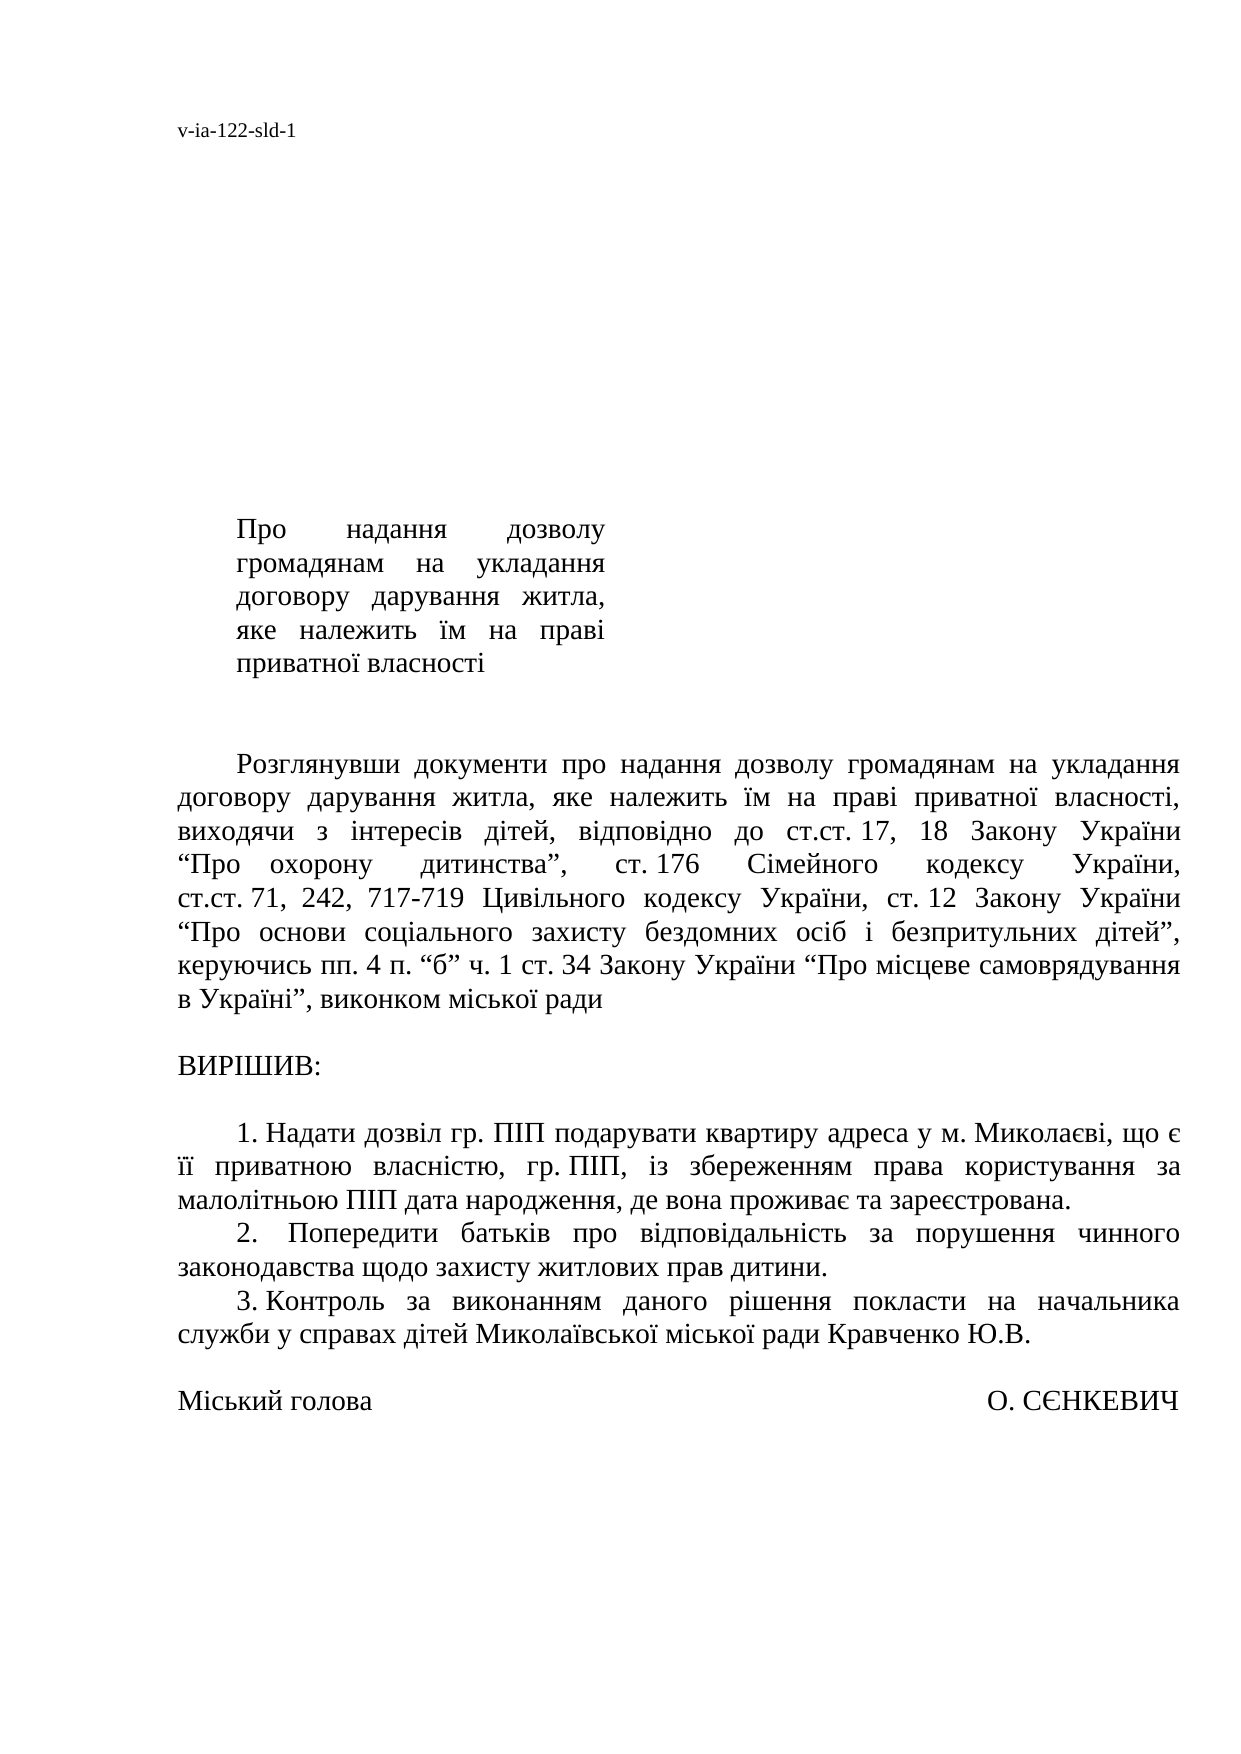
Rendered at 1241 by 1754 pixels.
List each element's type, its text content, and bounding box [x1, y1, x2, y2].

text Про надання дозволу громадянам на укладання договору дарування житла, яке належить їм на праві приватної власності [236, 511, 605, 679]
text v-ia-122-sld-1 [177, 118, 1181, 142]
text ВИРІШИВ: [177, 1048, 1181, 1081]
text 1. Надати дозвіл гр. ПІП подарувати квартиру адреса у м. Миколаєві, що є її приватною власністю, гр. ПІП, із збереженням права користування за малолітньою ПІП дата народження, де вона проживає та зареєстрована. [177, 1115, 1181, 1216]
text Розглянувши документи про надання дозволу громадянам на укладання договору дарування житла, яке належить їм на праві приватної власності, виходячи з інтересів дітей, відповідно до ст.ст. 17, 18 Закону України “Про охорону дитинства”, ст. 176 Сімейного кодексу України, ст.ст. 71, 242, 717-719 Цивільного кодексу України, ст. 12 Закону України “Про основи соціального захисту бездомних осіб і безпритульних дітей”, керуючись пп. 4 п. “б” ч. 1 ст. 34 Закону України “Про місцеве самоврядування в Україні”, виконком міської ради [177, 746, 1181, 1014]
text Міський голова О. СЄНКЕВИЧ [177, 1383, 1181, 1417]
text 2. Попередити батьків про відповідальність за порушення чинного законодавства щодо захисту житлових прав дитини. [177, 1216, 1181, 1283]
text 3. Контроль за виконанням даного рішення покласти на начальника служби у справах дітей Миколаївської міської ради Кравченко Ю.В. [177, 1283, 1181, 1350]
